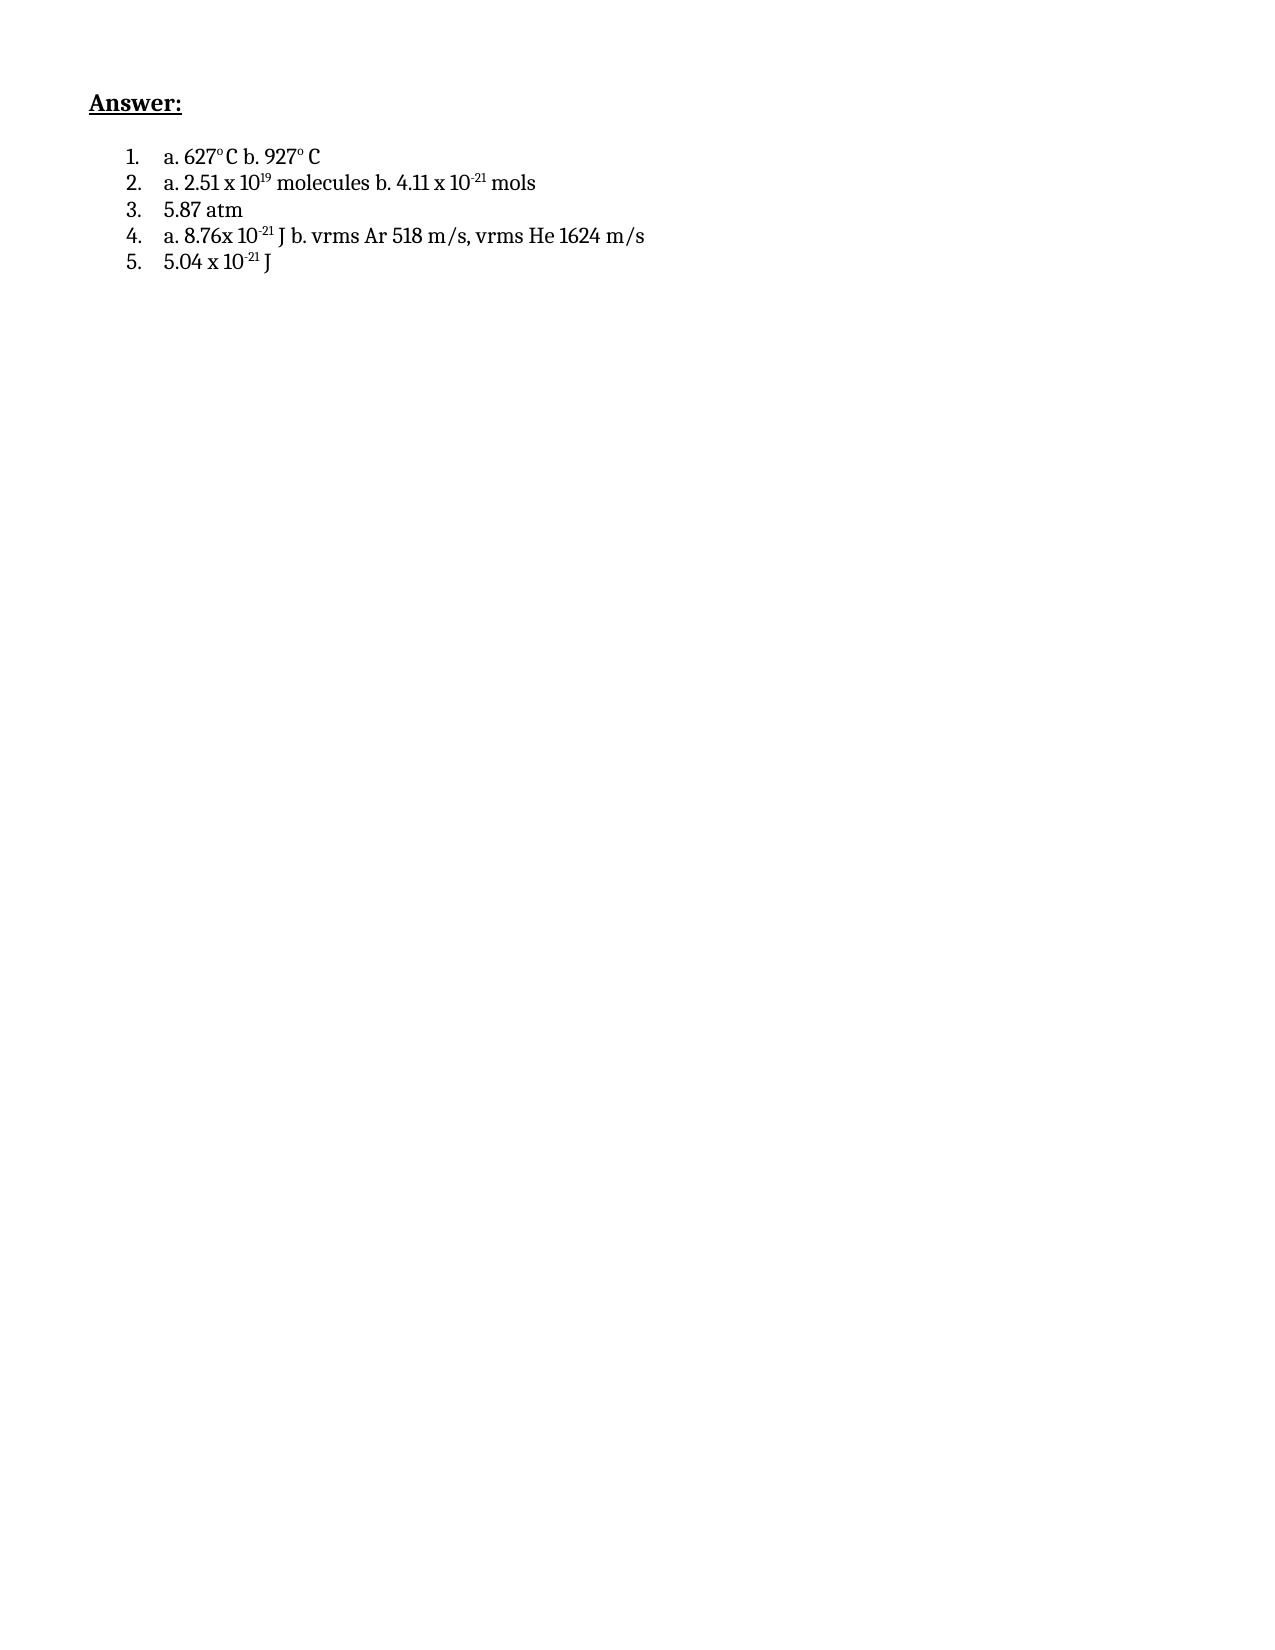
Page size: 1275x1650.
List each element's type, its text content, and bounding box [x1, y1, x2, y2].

list a. 627o C b. 927o C [126, 144, 1186, 170]
text Answer: [89, 89, 1186, 117]
list 5.87 atm [126, 196, 1186, 223]
list 5.04 x 10-21 J [126, 249, 1186, 276]
list a. 2.51 x 1019 molecules b. 4.11 x 10-21 mols [126, 170, 1186, 196]
list a. 8.76x 10-21 J b. vrms Ar 518 m/s, vrms He 1624 m/s [126, 223, 1186, 249]
